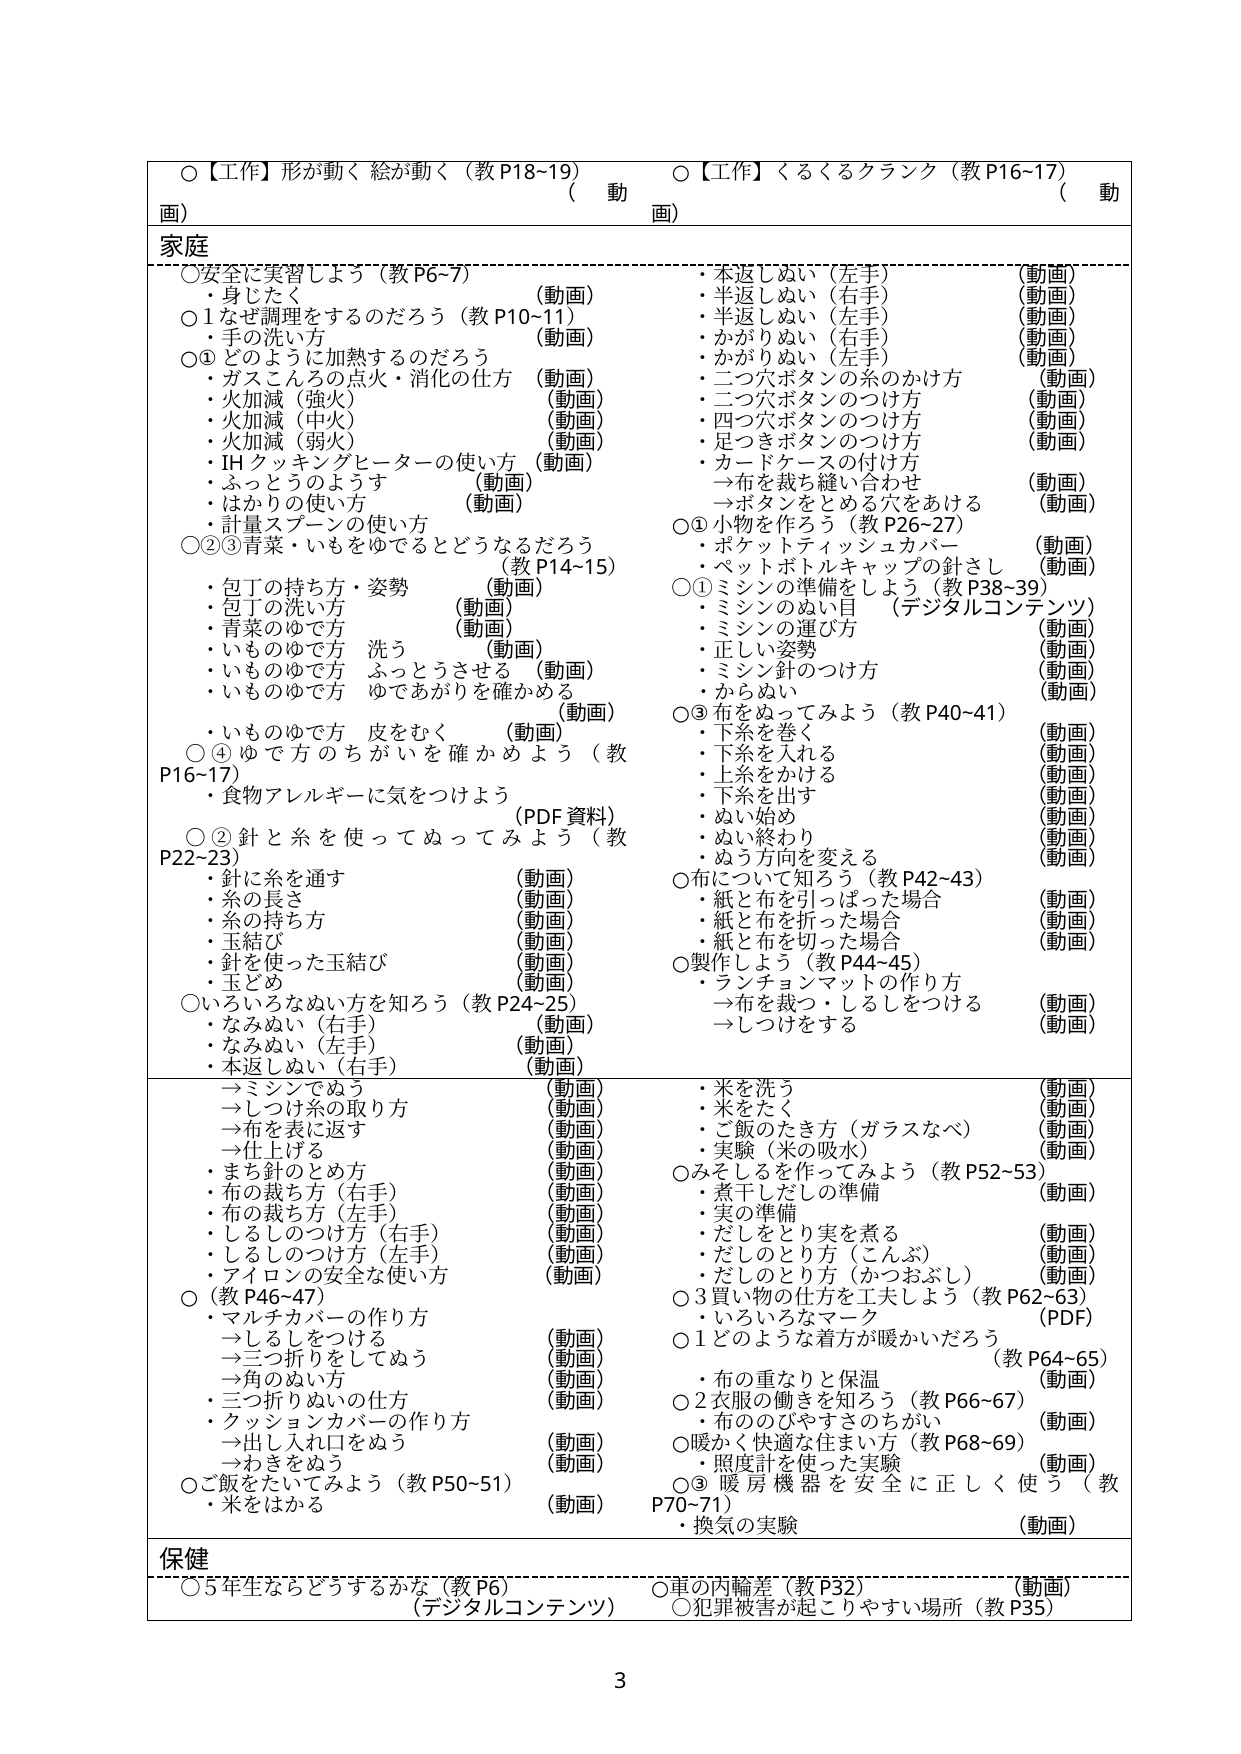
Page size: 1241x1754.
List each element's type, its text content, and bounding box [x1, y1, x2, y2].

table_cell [148, 1576, 639, 1620]
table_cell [640, 1576, 1131, 1620]
table_cell ○【工作】形が動く 絵が動く（教P18~19） （動画） [148, 162, 639, 225]
table_cell ・本返しぬい（左手） （動画） ・半返しぬい（右手） （動画） ・半返しぬい（左手） （動画） ・かがりぬい（右手） （動画） ・かがりぬい（左手） （動画） ・二つ穴ボタンの糸のかけ方 （動画） ・二つ穴ボタンのつけ方 （動画） ・四つ穴ボタンのつけ方 （動画） ・足つきボタンのつけ方 （動画） ・カードケースの付け方 →布を裁ち縫い合わせ （動画） →ボタンをとめる穴をあける （動画） ○①小物を作ろう（教P26~27） ・ポケットティッシュカバー （動画） ・ペットボトルキャップの針さし （動画） ○①ミシンの準備をしよう（教P38~39） ・ミシンのぬい目 （デジタルコンテンツ） ・ミシンの運び方 （動画） ・正しい姿勢 （動画） ・ミシン針のつけ方 （動画） ・からぬい （動画） ○③布をぬってみよう（教P40~41） ・下糸を巻く （動画） ・下糸を入れる （動画） ・上糸をかける （動画） ・下糸を出す （動画） ・ぬい始め （動画） ・ぬい終わり （動画） ・ぬう方向を変える （動画） ○布について知ろう（教P42~43） ・紙と布を引っぱった場合 （動画） ・紙と布を折った場合 （動画） ・紙と布を切った場合 （動画） ○製作しよう（教P44~45） ・ランチョンマットの作り方 →布を裁つ・しるしをつける （動画） →しつけをする （動画） [640, 264, 1131, 1078]
table_cell 家庭 [148, 226, 1131, 264]
table_cell →ミシンでぬう （動画） →しつけ糸の取り方 （動画） →布を表に返す （動画） →仕上げる （動画） ・まち針のとめ方 （動画） ・布の裁ち方（右手） （動画） ・布の裁ち方（左手） （動画） ・しるしのつけ方（右手） （動画） ・しるしのつけ方（左手） （動画） ・アイロンの安全な使い方 （動画） ○（教P46~47） ・マルチカバーの作り方 →しるしをつける （動画） →三つ折りをしてぬう （動画） →角のぬい方 （動画） ・三つ折りぬいの仕方 （動画） ・クッションカバーの作り方 →出し入れ口をぬう （動画） →わきをぬう （動画） ○ご飯をたいてみよう（教P50~51） ・米をはかる （動画） [148, 1079, 639, 1538]
table_cell ○【工作】くるくるクランク（教P16~17） （動画） [640, 162, 1131, 225]
table_cell 保健 [148, 1539, 1131, 1576]
table_cell ・米を洗う （動画） ・米をたく （動画） ・ご飯のたき方（ガラスなべ） （動画） ・実験（米の吸水） （動画） ○みそしるを作ってみよう（教P52~53） ・煮干しだしの準備 （動画） ・実の準備 ・だしをとり実を煮る （動画） ・だしのとり方（こんぶ） （動画） ・だしのとり方（かつおぶし） （動画） ○３買い物の仕方を工夫しよう（教P62~63） ・いろいろなマーク （PDF） ○１どのような着方が暖かいだろう （教P64~65） ・布の重なりと保温 （動画） ○２衣服の働きを知ろう（教P66~67） ・布ののびやすさのちがい （動画） ○暖かく快適な住まい方（教P68~69） ・照度計を使った実験 （動画） ○③暖房機器を安全に正しく使う（教P70~71） ・換気の実験 （動画） [640, 1079, 1131, 1538]
table_cell ○安全に実習しよう（教P6~7） ・身じたく （動画） ○１なぜ調理をするのだろう（教P10~11） ・手の洗い方 （動画） ○①どのように加熱するのだろう ・ガスこんろの点火・消化の仕方 （動画） ・火加減（強火） （動画） ・火加減（中火） （動画） ・火加減（弱火） （動画） ・IHクッキングヒーターの使い方 （動画） ・ふっとうのようす （動画） ・はかりの使い方 （動画） ・計量スプーンの使い方 ○②③青菜・いもをゆでるとどうなるだろう （教P14~15） ・包丁の持ち方・姿勢 （動画） ・包丁の洗い方 （動画） ・青菜のゆで方 （動画） ・いものゆで方 洗う （動画） ・いものゆで方 ふっとうさせる （動画） ・いものゆで方 ゆであがりを確かめる （動画） ・いものゆで方 皮をむく （動画） ○④ゆで方のちがいを確かめよう（教P16~17） ・食物アレルギーに気をつけよう （PDF資料） ○②針と糸を使ってぬってみよう（教P22~23） ・針に糸を通す （動画） ・糸の長さ （動画） ・糸の持ち方 （動画） ・玉結び （動画） ・針を使った玉結び （動画） ・玉どめ （動画） ○いろいろなぬい方を知ろう（教P24~25） ・なみぬい（右手） （動画） ・なみぬい（左手） （動画） ・本返しぬい（右手） （動画） [148, 264, 639, 1078]
